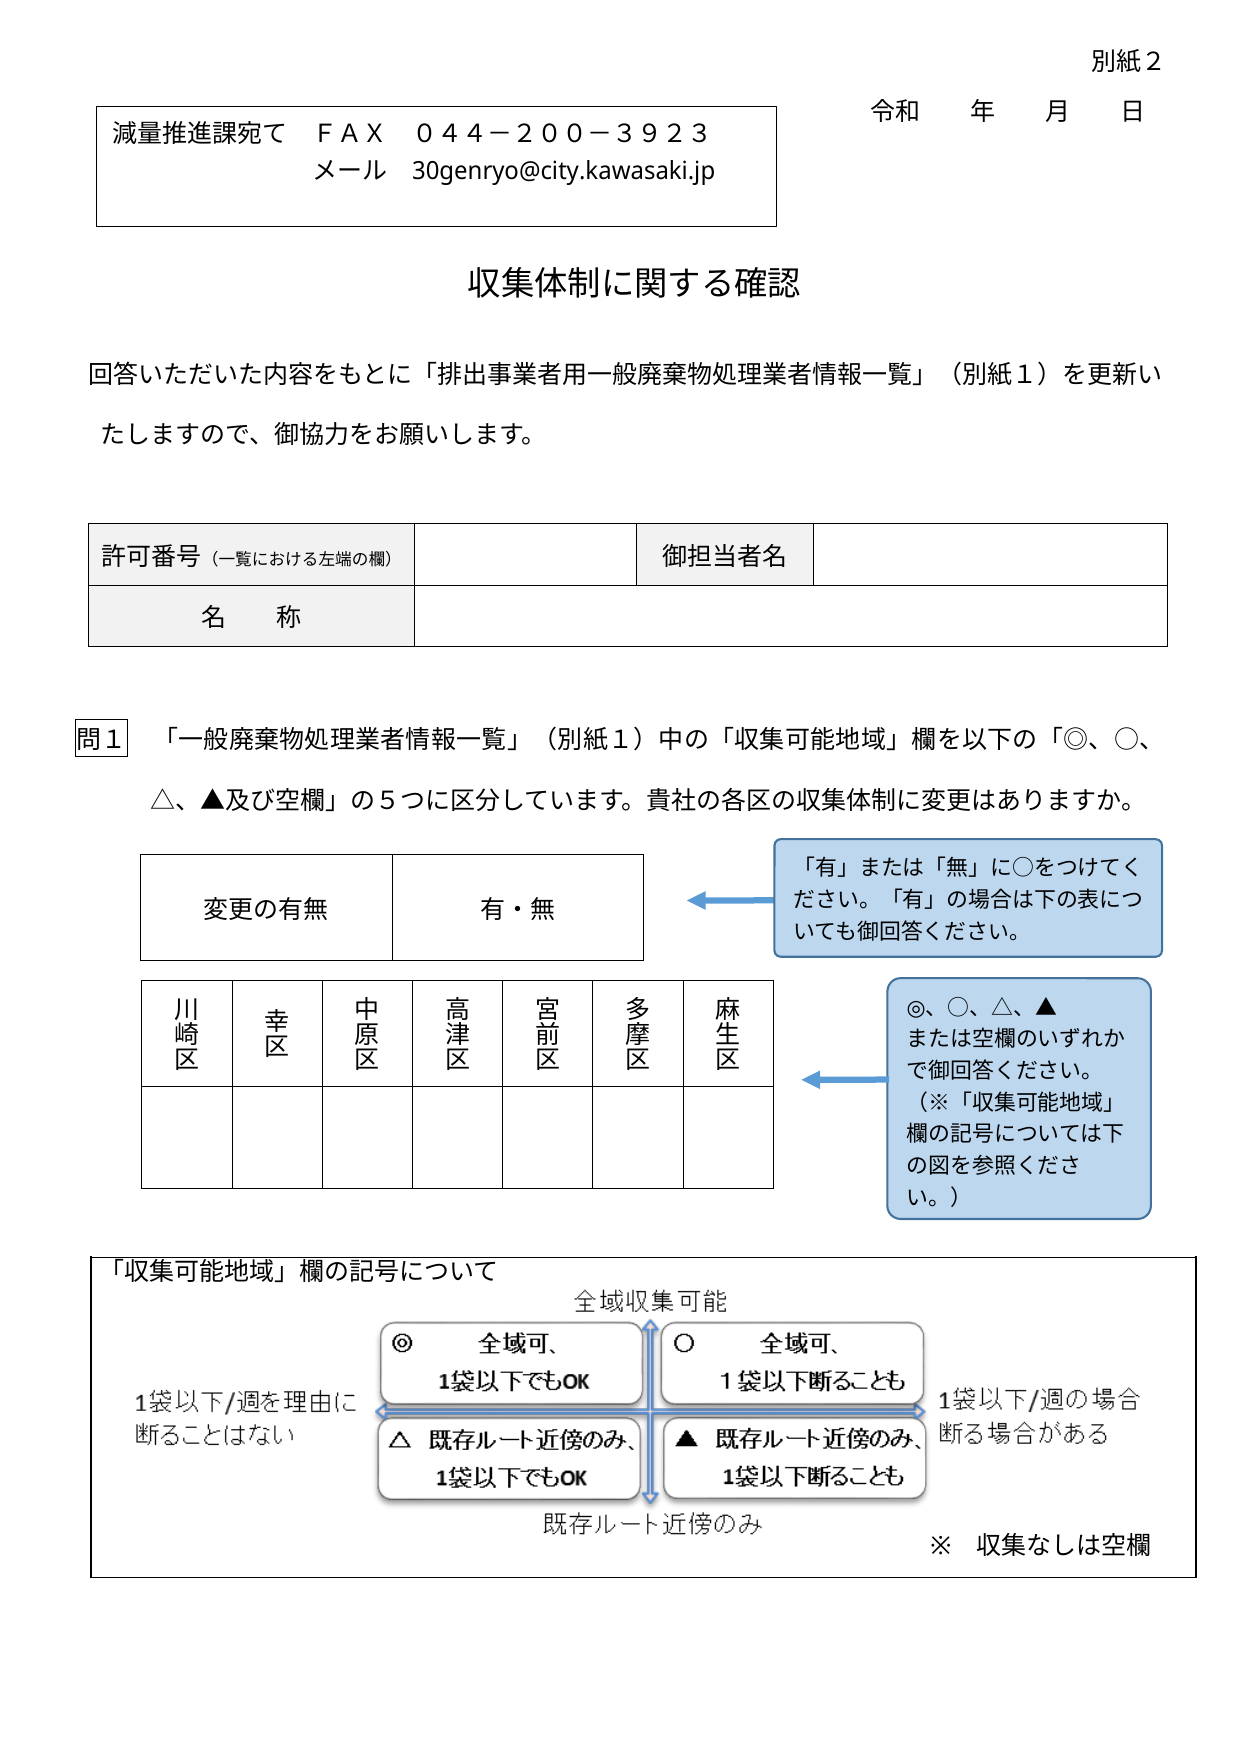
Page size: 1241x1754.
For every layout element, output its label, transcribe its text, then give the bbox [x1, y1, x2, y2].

table_header 変更の有無 [141, 855, 392, 960]
table_header [415, 524, 636, 585]
table_header 麻生区 [684, 981, 773, 1086]
table_header [814, 524, 1167, 585]
table_header 多摩区 [593, 981, 683, 1086]
table_cell [415, 586, 1167, 646]
table_header 幸区 [233, 981, 322, 1086]
table_header 許可番号（一覧における左端の欄） [89, 524, 414, 585]
table_header 高津区 [413, 981, 502, 1086]
table_cell [413, 1087, 502, 1188]
text 問１ 「一般廃棄物処理業者情報一覧」（別紙１）中の「収集可能地域」欄を以下の「◎、○、△、▲及び空欄」の５つに区分しています。貴社の各区の収集体制に変更はありますか。 [75, 708, 1165, 828]
text 回答いただいた内容をもとに「排出事業者用一般廃棄物処理業者情報一覧」（別紙１）を更新いたしますので、御協力をお願いします。 [75, 342, 1165, 463]
table_cell [323, 1087, 412, 1188]
table_cell [233, 1087, 322, 1188]
table_header 川崎区 [142, 981, 232, 1086]
picture [92, 1258, 1195, 1577]
table_header 宮前区 [503, 981, 592, 1086]
table_cell 名 称 [89, 586, 414, 646]
table_header 有・無 [393, 855, 643, 960]
table_header 中原区 [323, 981, 412, 1086]
table_cell [684, 1087, 773, 1188]
table_cell [142, 1087, 232, 1188]
table_header 御担当者名 [637, 524, 813, 585]
table_cell [593, 1087, 683, 1188]
table_cell [503, 1087, 592, 1188]
